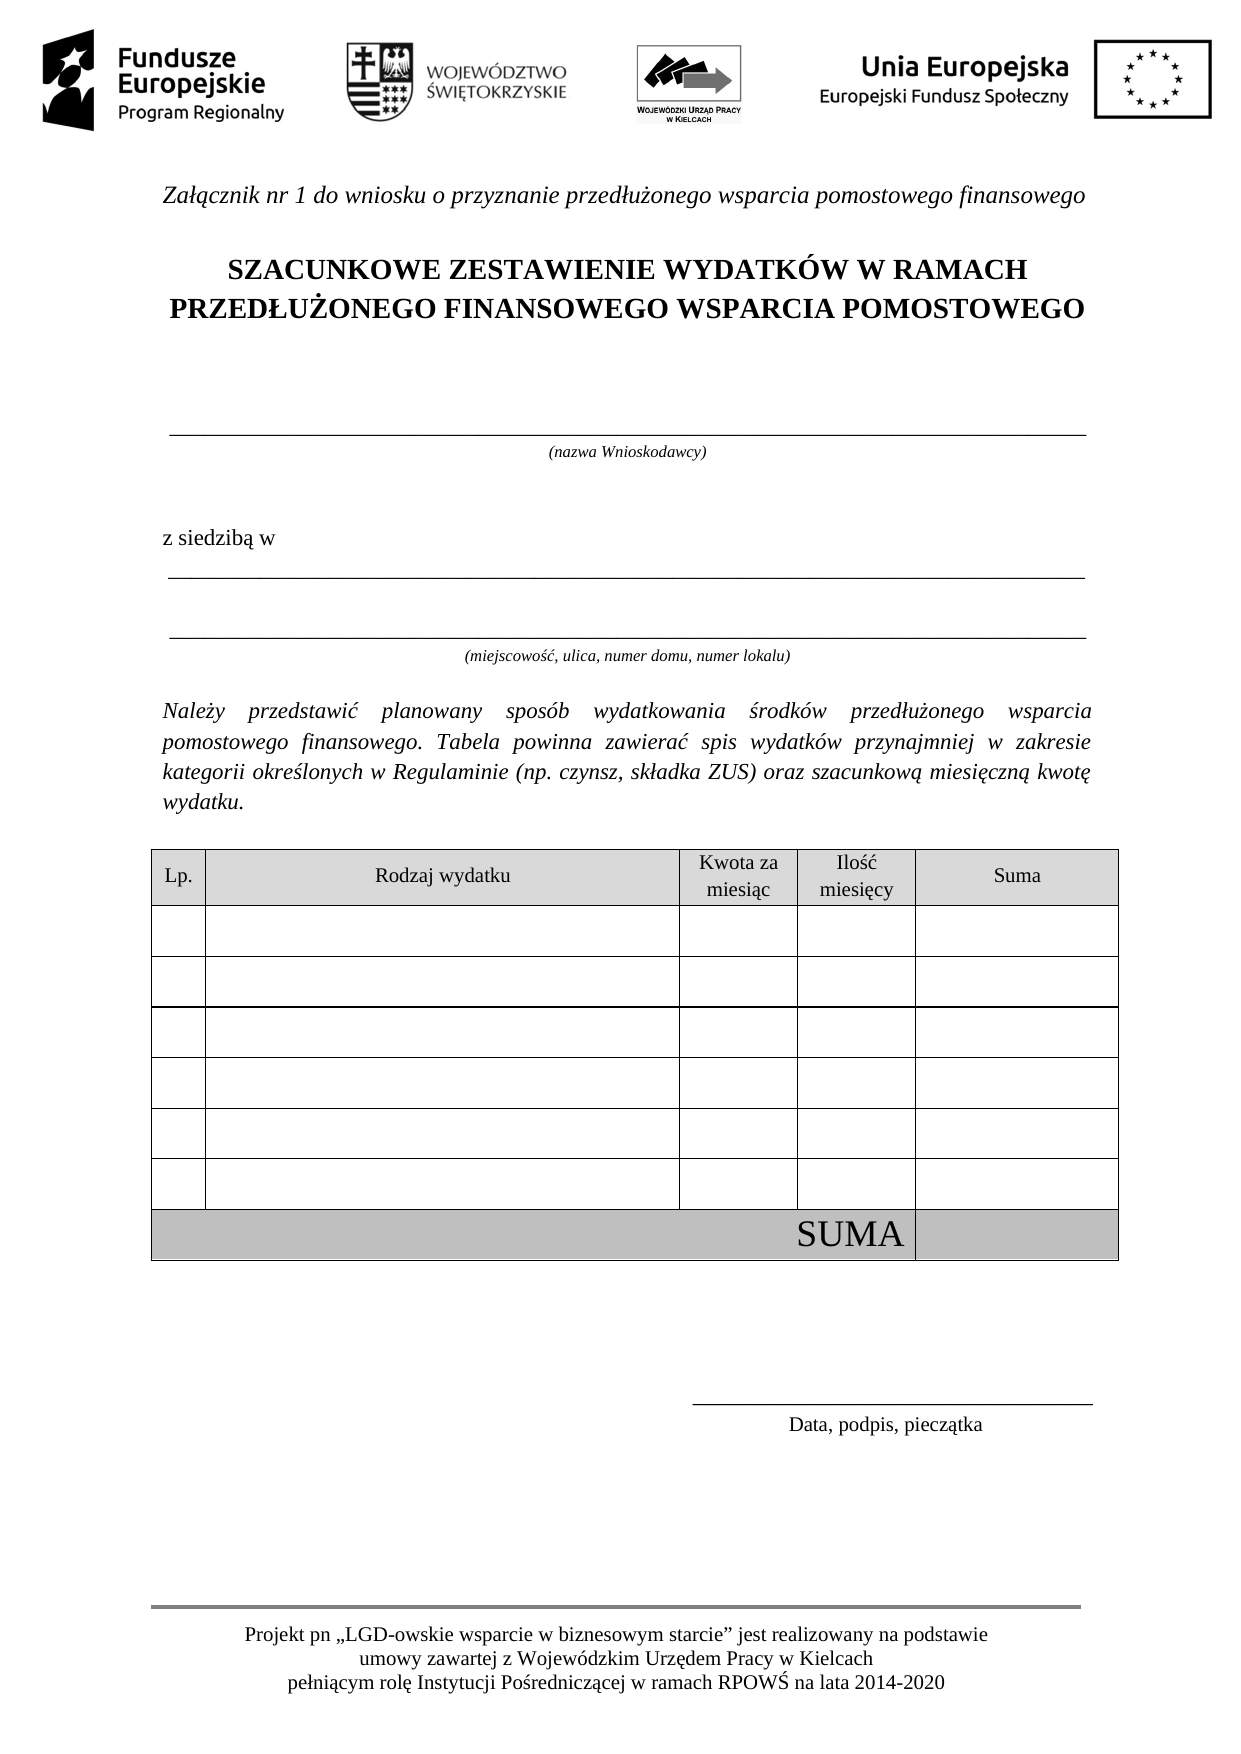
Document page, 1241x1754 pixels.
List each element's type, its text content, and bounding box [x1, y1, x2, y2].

table_cell [206, 1008, 679, 1057]
table_cell [680, 1008, 797, 1057]
table_cell [916, 1008, 1118, 1057]
table_header Ilość miesięcy [798, 850, 915, 905]
table_cell [152, 1159, 205, 1209]
text Data, podpis, pieczątka [605, 1412, 1093, 1436]
table_cell [152, 1058, 205, 1108]
text z siedzibą w [162, 524, 1093, 551]
table_header Lp. [152, 850, 205, 905]
table_cell [798, 1159, 915, 1209]
table_cell [916, 1109, 1118, 1158]
table_cell [798, 957, 915, 1006]
table_cell [916, 1058, 1118, 1108]
table_cell [798, 1109, 915, 1158]
table_cell [206, 1058, 679, 1108]
text ________________________________________________________________________________ [162, 615, 1093, 641]
table_cell [152, 906, 205, 956]
text ________________________________________________________________________________ [162, 412, 1093, 438]
table_cell [152, 957, 205, 1006]
table_cell [680, 1058, 797, 1108]
table_cell [680, 1159, 797, 1209]
picture [33, 27, 1215, 136]
table_cell [680, 1109, 797, 1158]
table_cell [206, 906, 679, 956]
table_header Kwota za miesiąc [680, 850, 797, 905]
text Należy przedstawić planowany sposób wydatkowania środków przedłużonego wsparcia pomostowego finansowego. Tabela powinna zawierać spis wydatków przynajmniej w zakresie kategorii określonych w Regulaminie (np. czynsz, składka ZUS) oraz szacunkową miesięczną kwotę wydatku. [162, 697, 1093, 814]
table_cell [916, 1210, 1118, 1259]
table_cell [798, 1058, 915, 1108]
text ________________________________________________________________________________ [162, 555, 1093, 581]
text (miejscowość, ulica, numer domu, numer lokalu) [162, 645, 1093, 664]
table_cell [206, 957, 679, 1006]
table_header Suma [916, 850, 1118, 905]
table_cell [206, 1159, 679, 1209]
text ________________________________ [162, 1379, 1093, 1407]
table_cell [680, 906, 797, 956]
table_cell [798, 906, 915, 956]
table_cell [916, 906, 1118, 956]
table_cell [916, 1159, 1118, 1209]
table_cell [152, 1109, 205, 1158]
table_cell [680, 957, 797, 1006]
text Załącznik nr 1 do wniosku o przyznanie przedłużonego wsparcia pomostowego finansowego [162, 181, 1093, 209]
table_cell [206, 1109, 679, 1158]
table_cell [798, 1008, 915, 1057]
text SZACUNKOWE ZESTAWIENIE WYDATKÓW W RAMACH PRZEDŁUŻONEGO FINANSOWEGO WSPARCIA POMOSTOWEGO [162, 252, 1093, 324]
table_cell [916, 957, 1118, 1006]
table_cell SUMA [152, 1210, 915, 1259]
table_header Rodzaj wydatku [206, 850, 679, 905]
text (nazwa Wnioskodawcy) [162, 442, 1093, 461]
table_cell [152, 1008, 205, 1057]
